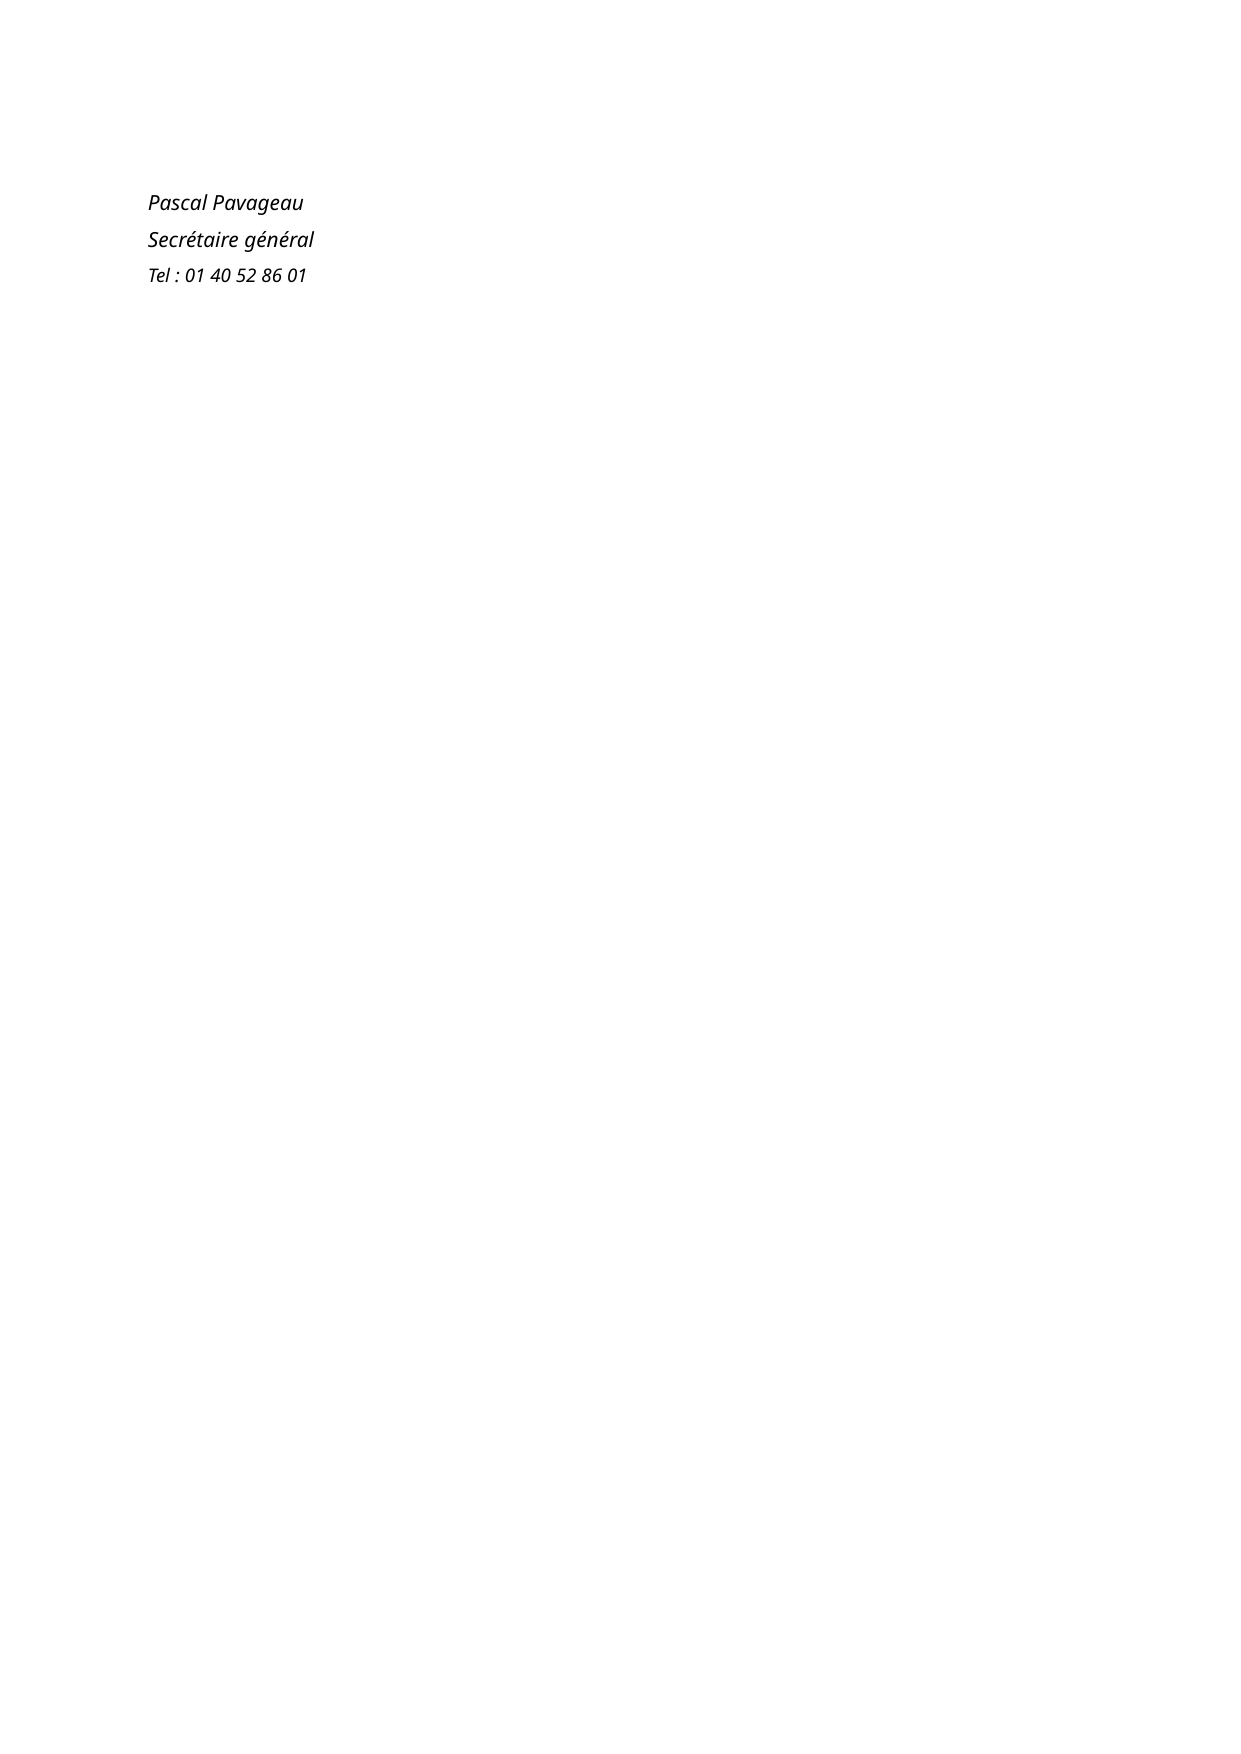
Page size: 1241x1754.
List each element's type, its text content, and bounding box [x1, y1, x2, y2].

text Pascal Pavageau [148, 188, 1092, 217]
text Secrétaire général [148, 225, 1092, 254]
text Tel : 01 40 52 86 01 [148, 262, 1092, 288]
